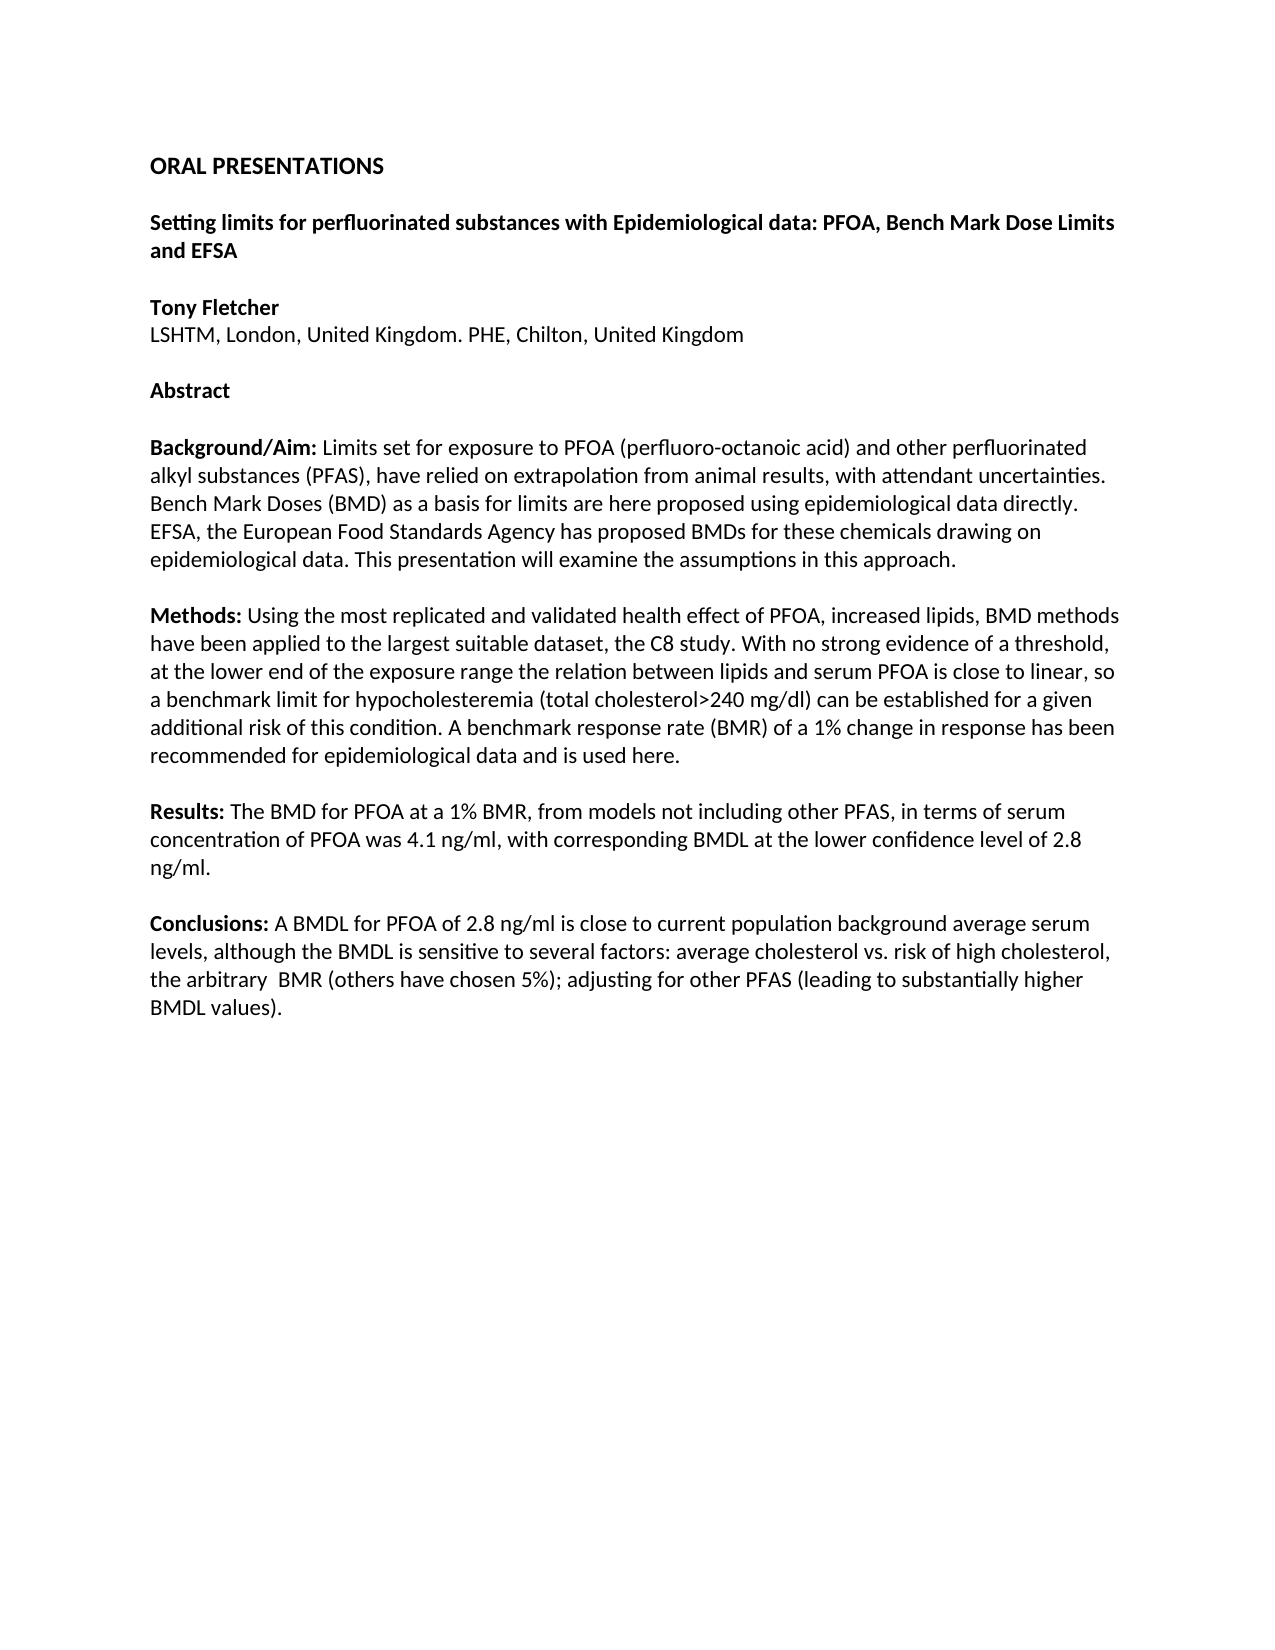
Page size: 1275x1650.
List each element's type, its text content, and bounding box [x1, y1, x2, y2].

text Conclusions: A BMDL for PFOA of 2.8 ng/ml is close to current population background average serum levels, although the BMDL is sensitive to several factors: average cholesterol vs. risk of high cholesterol, the arbitrary BMR (others have chosen 5%); adjusting for other PFAS (leading to substantially higher BMDL values). [150, 909, 1125, 1021]
text LSHTM, London, United Kingdom. PHE, Chilton, United Kingdom [150, 321, 1125, 349]
text Tony Fletcher [150, 293, 1125, 321]
text Abstract [150, 377, 1125, 405]
text Setting limits for perfluorinated substances with Epidemiological data: PFOA, Bench Mark Dose Limits and EFSA [150, 208, 1125, 264]
text Background/Aim: Limits set for exposure to PFOA (perfluoro-octanoic acid) and other perfluorinated alkyl substances (PFAS), have relied on extrapolation from animal results, with attendant uncertainties. Bench Mark Doses (BMD) as a basis for limits are here proposed using epidemiological data directly. EFSA, the European Food Standards Agency has proposed BMDs for these chemicals drawing on epidemiological data. This presentation will examine the assumptions in this approach. [150, 433, 1125, 573]
text Methods: Using the most replicated and validated health effect of PFOA, increased lipids, BMD methods have been applied to the largest suitable dataset, the C8 study. With no strong evidence of a threshold, at the lower end of the exposure range the relation between lipids and serum PFOA is close to linear, so a benchmark limit for hypocholesteremia (total cholesterol>240 mg/dl) can be established for a given additional risk of this condition. A benchmark response rate (BMR) of a 1% change in response has been recommended for epidemiological data and is used here. [150, 601, 1125, 769]
text Results: The BMD for PFOA at a 1% BMR, from models not including other PFAS, in terms of serum concentration of PFOA was 4.1 ng/ml, with corresponding BMDL at the lower confidence level of 2.8 ng/ml. [150, 797, 1125, 881]
subtitle ORAL PRESENTATIONS [150, 150, 1125, 181]
